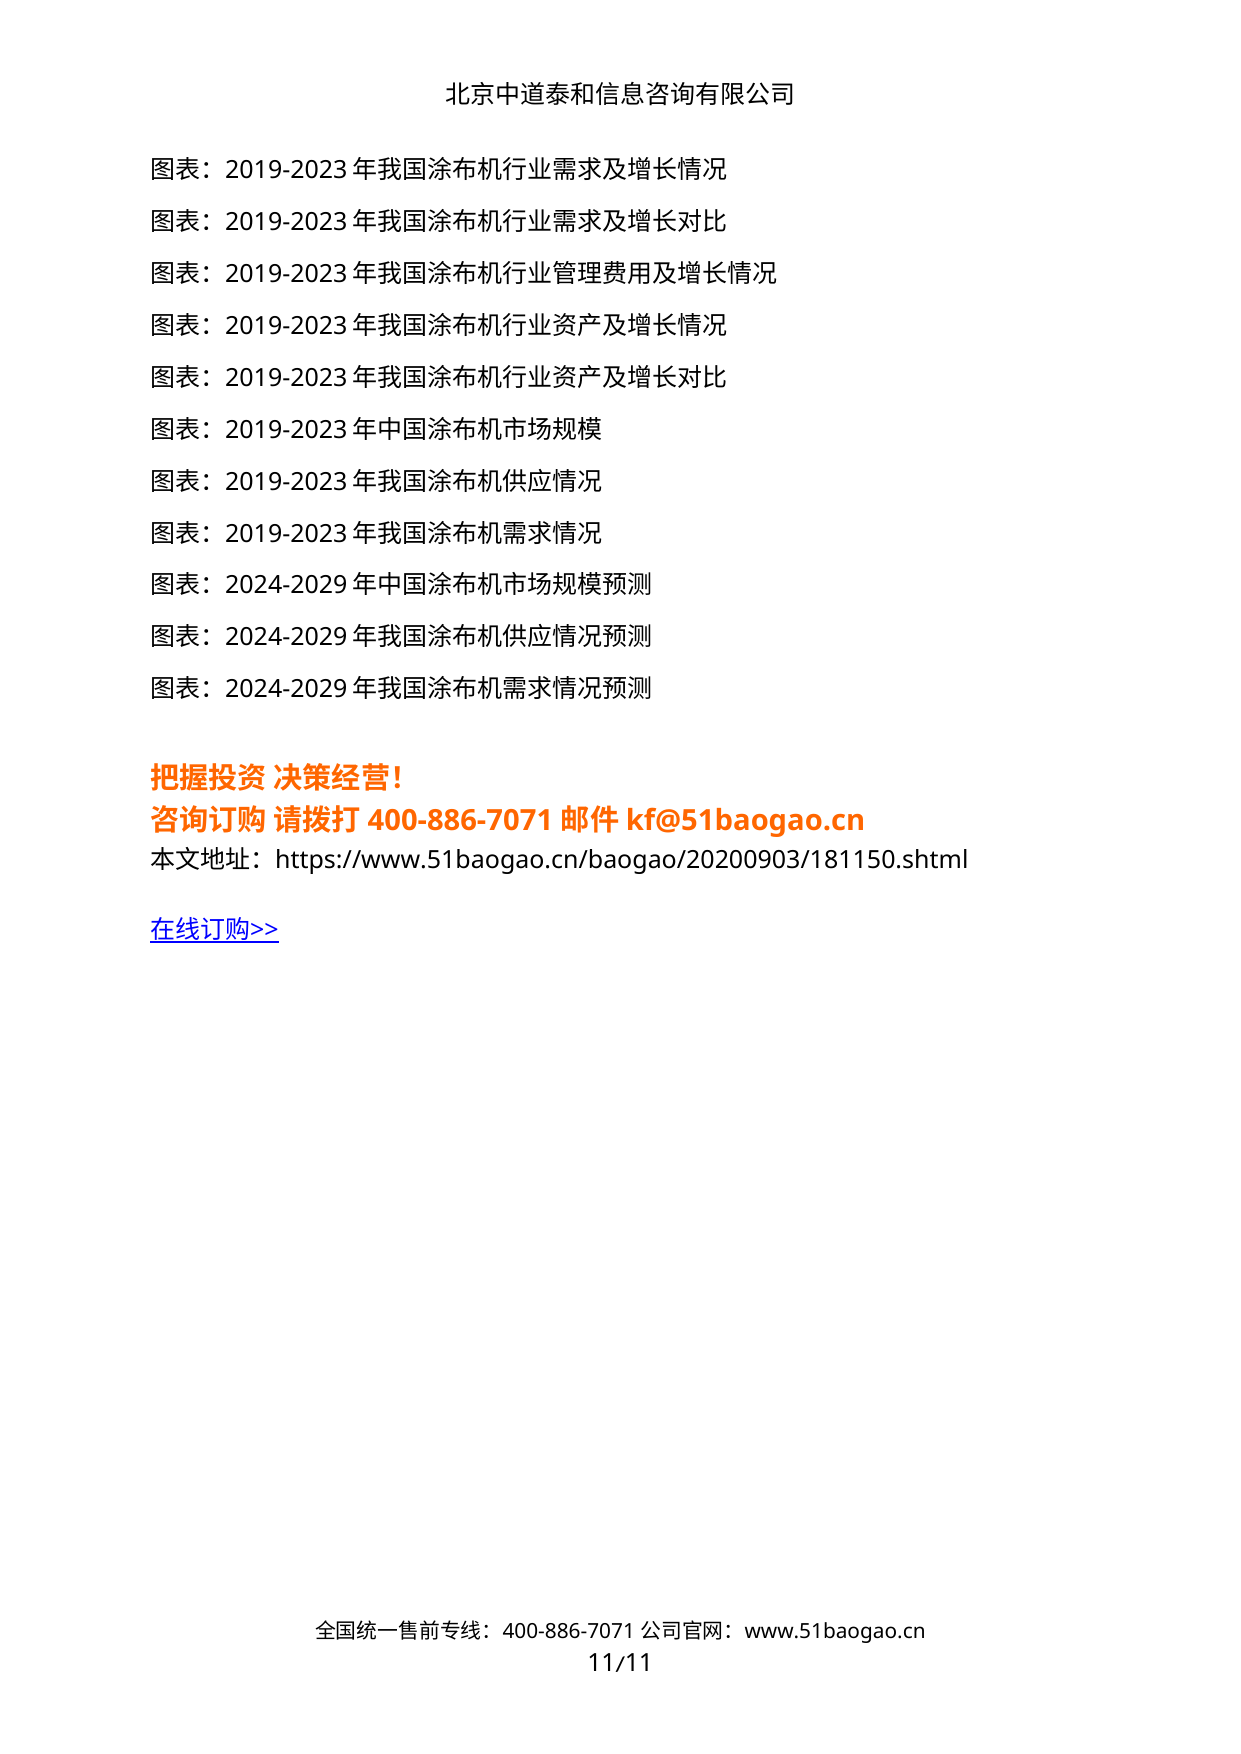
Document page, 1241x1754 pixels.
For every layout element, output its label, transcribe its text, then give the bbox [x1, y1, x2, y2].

text 图表：2019-2023年中国涂布机市场规模 [150, 409, 1090, 446]
text 图表：2024-2029年我国涂布机需求情况预测 [150, 669, 1090, 705]
text 把握投资 决策经营！咨询订购 请拨打 400-886-7071 邮件 kf@51baogao.cn本文地址：https://www.51baogao.cn/baogao/20200903/181150.shtml [150, 721, 1090, 876]
text 图表：2024-2029年我国涂布机供应情况预测 [150, 617, 1090, 653]
text 图表：2019-2023年我国涂布机行业资产及增长对比 [150, 357, 1090, 394]
text 图表：2024-2029年中国涂布机市场规模预测 [150, 565, 1090, 601]
text 图表：2019-2023年我国涂布机行业管理费用及增长情况 [150, 254, 1090, 290]
text 图表：2019-2023年我国涂布机行业需求及增长对比 [150, 202, 1090, 238]
text 图表：2019-2023年我国涂布机供应情况 [150, 461, 1090, 497]
text 图表：2019-2023年我国涂布机行业资产及增长情况 [150, 306, 1090, 342]
text 在线订购>> [150, 876, 1090, 946]
text 图表：2019-2023年我国涂布机行业需求及增长情况 [150, 150, 1090, 186]
text 图表：2019-2023年我国涂布机需求情况 [150, 513, 1090, 549]
